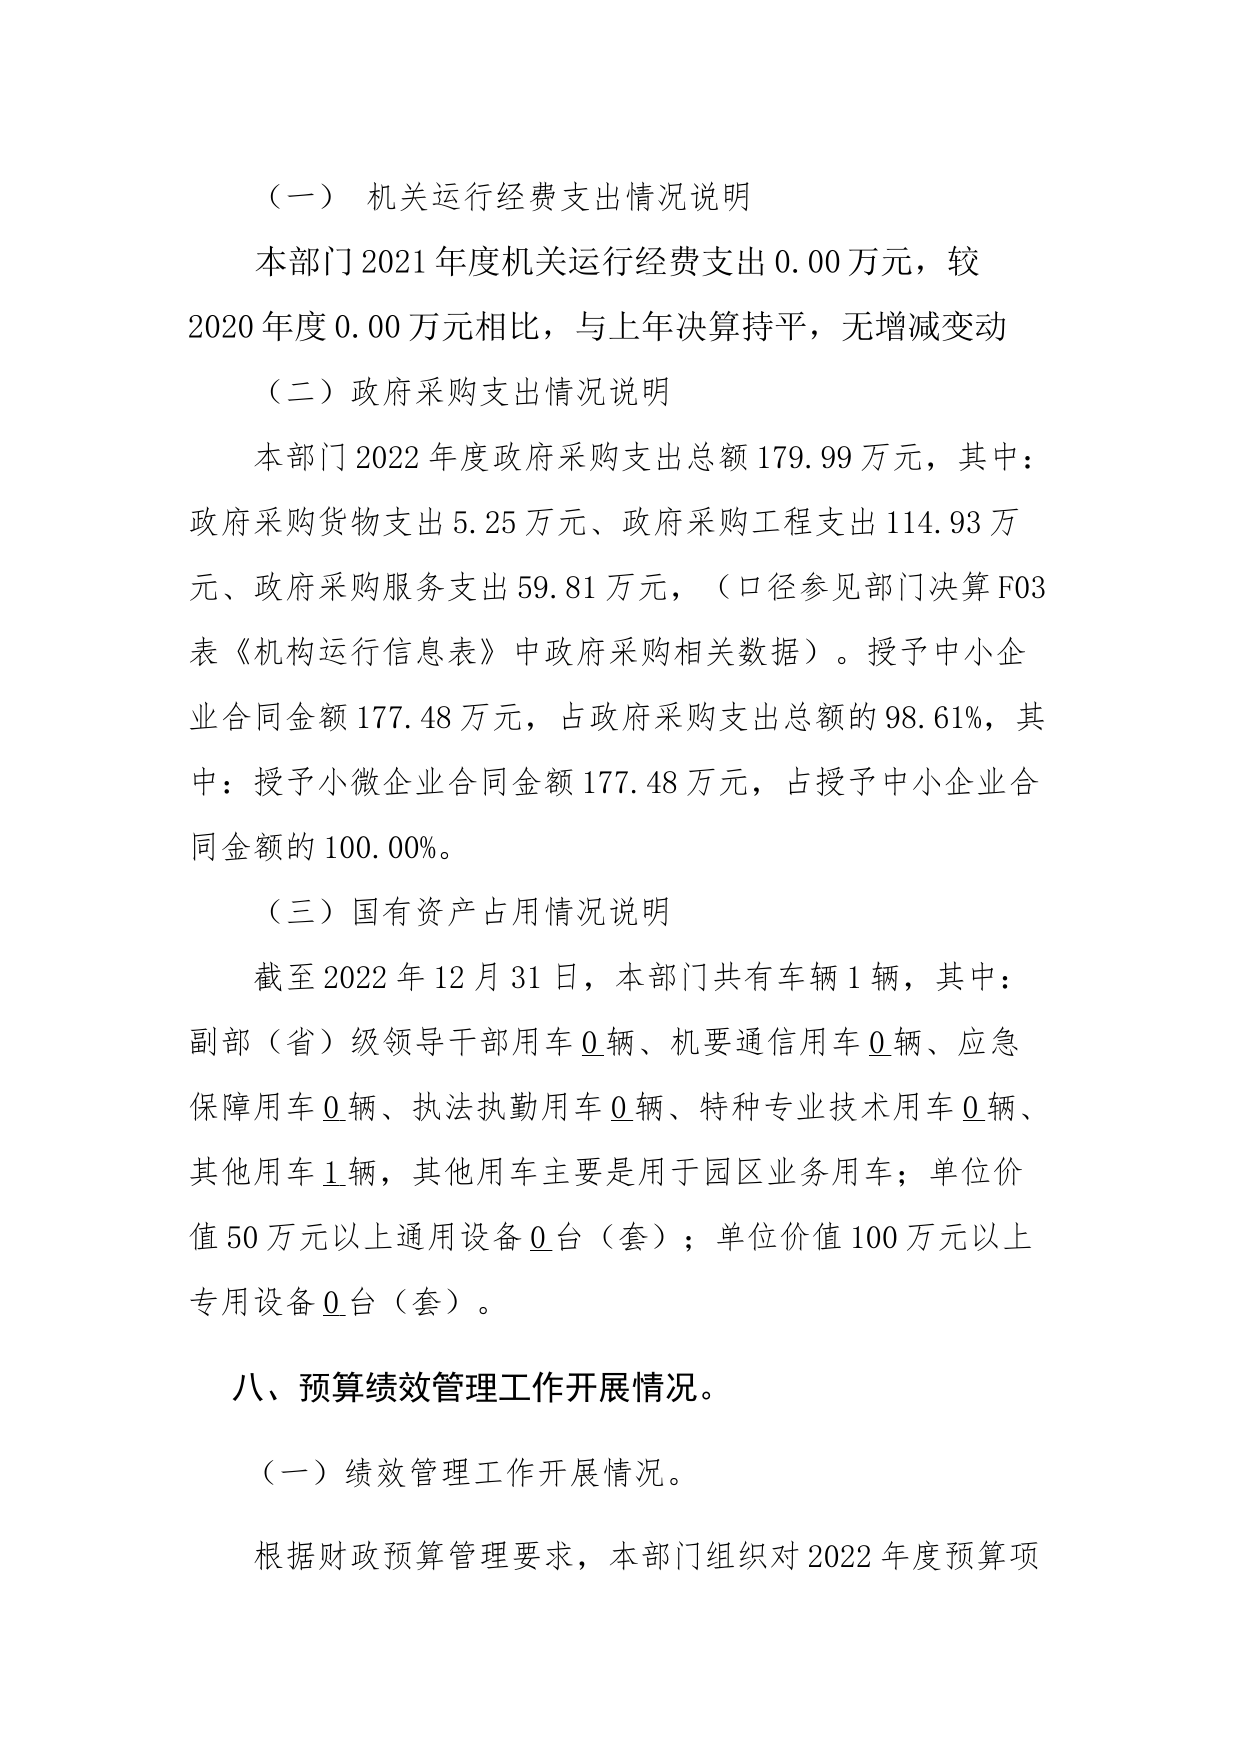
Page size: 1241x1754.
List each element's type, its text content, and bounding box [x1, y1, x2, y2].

text 截至2022年12月31日，本部门共有车辆1辆，其中：副部（省）级领导干部用车0辆、机要通信用车0辆、应急保障用车0辆、执法执勤用车0辆、特种专业技术用车0辆、其他用车1辆，其他用车主要是用于园区业务用车；单位价值50万元以上通用设备0台（套）；单位价值100万元以上专用设备0台（套）。 [187, 942, 1053, 1332]
text （一） 机关运行经费支出情况说明 [187, 162, 1053, 227]
text （三）国有资产占用情况说明 [187, 877, 1053, 942]
text （一）绩效管理工作开展情况。 [187, 1438, 1053, 1503]
text （二）政府采购支出情况说明 [187, 357, 1053, 422]
text 八、预算绩效管理工作开展情况。 [187, 1352, 1053, 1417]
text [187, 1521, 1053, 1586]
text 本部门2021年度机关运行经费支出0.00 万元，较2020年度0.00万元相比，与上年决算持平，无增减变动 [187, 227, 1053, 357]
text 本部门2022年度政府采购支出总额179.99万元，其中：政府采购货物支出5.25万元、政府采购工程支出114.93万元、政府采购服务支出59.81万元，（口径参见部门决算F03表《机构运行信息表》中政府采购相关数据）。授予中小企业合同金额177.48万元，占政府采购支出总额的98.61%，其中：授予小微企业合同金额177.48万元，占授予中小企业合同金额的100.00%。 [187, 422, 1053, 877]
